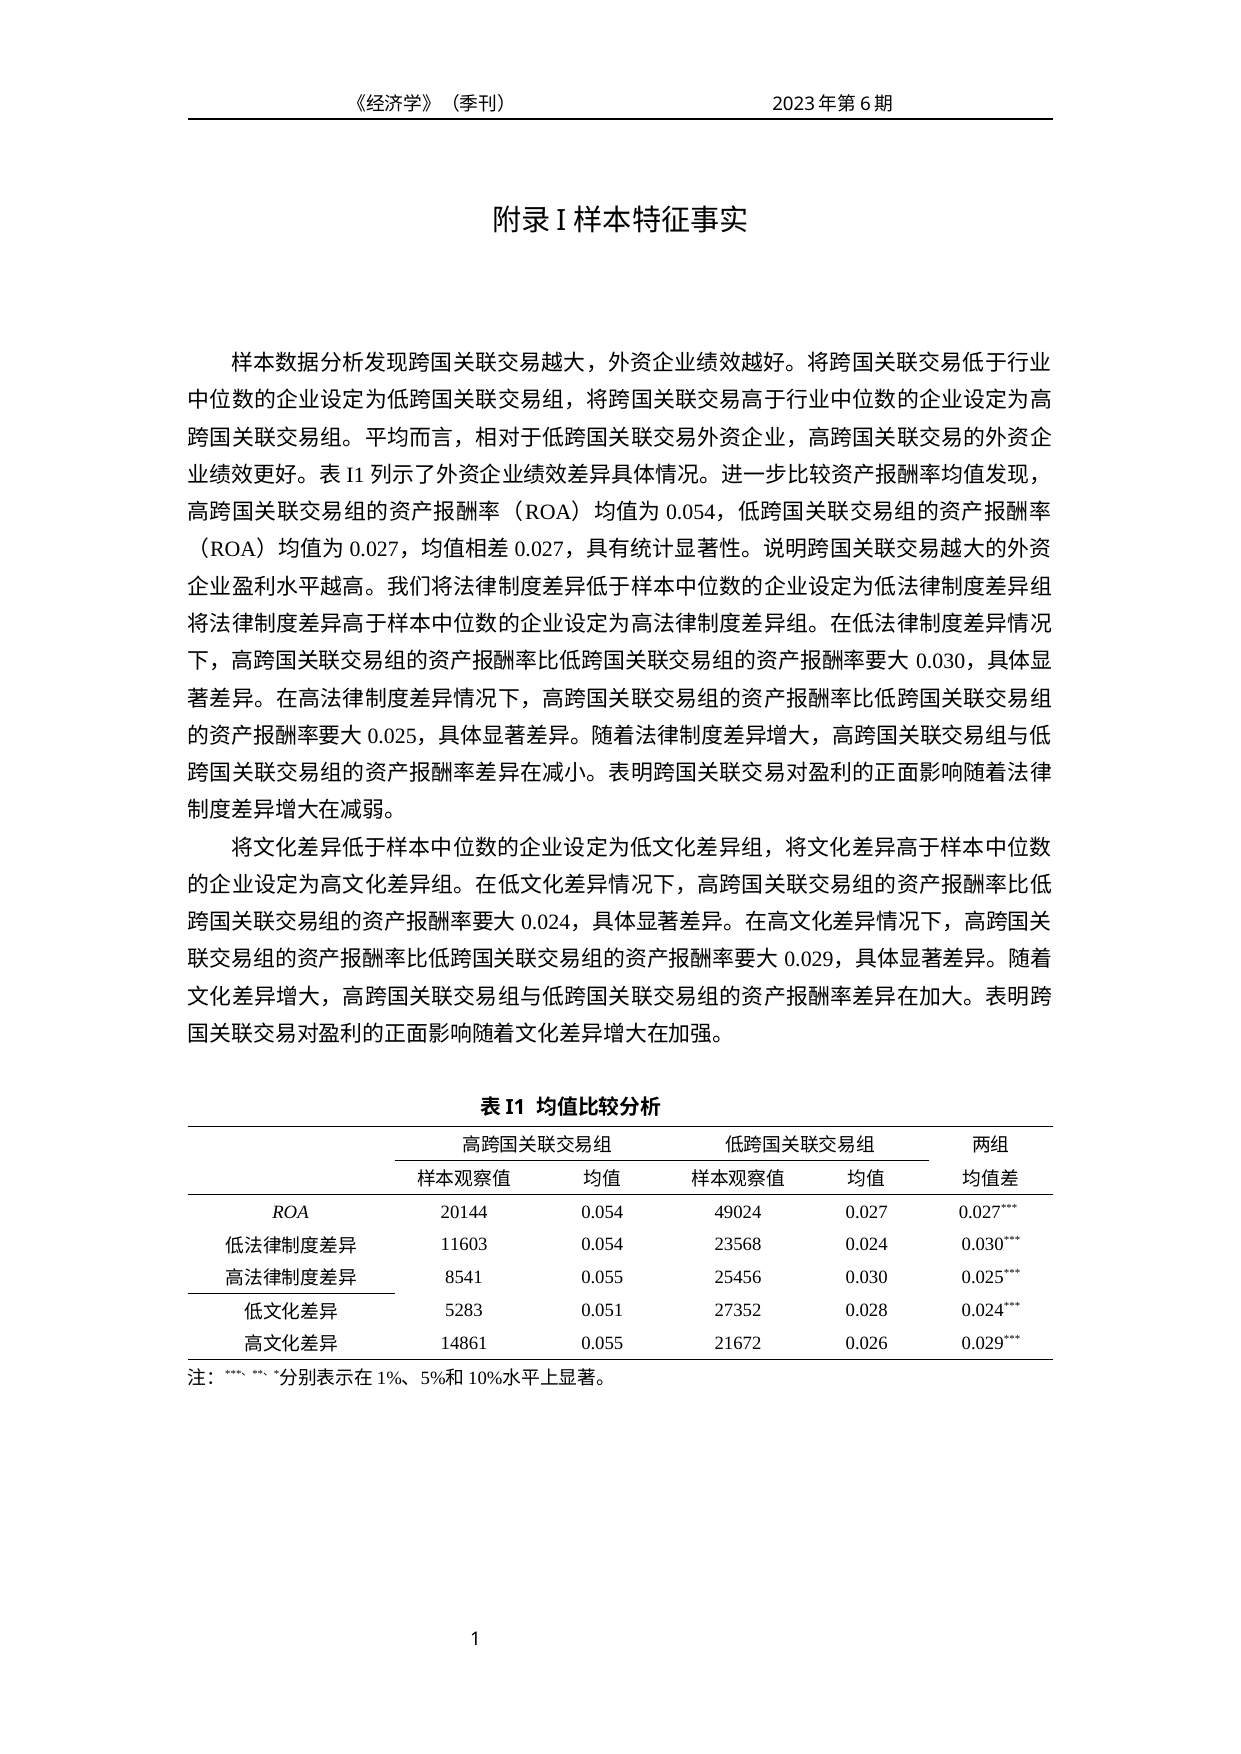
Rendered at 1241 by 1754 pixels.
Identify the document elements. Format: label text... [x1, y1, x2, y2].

table_cell 0.055 [533, 1326, 671, 1359]
table_cell 0.026 [804, 1326, 928, 1359]
table_cell 14861 [395, 1326, 533, 1359]
table_cell 21672 [671, 1326, 804, 1359]
table_cell 0.051 [533, 1293, 671, 1326]
table_cell 11603 [395, 1228, 533, 1260]
table_cell 低文化差异 [188, 1294, 394, 1326]
text 样本数据分析发现跨国关联交易越大，外资企业绩效越好。将跨国关联交易低于行业中位数的企业设定为低跨国关联交易组，将跨国关联交易高于行业中位数的企业设定为高跨国关联交易组。平均而言，相对于低跨国关联交易外资企业，高跨国关联交易的外资企业绩效更好。表I1 列示了外资企业绩效差异具体情况。进一步比较资产报酬率均值发现，高跨国关联交易组的资产报酬率（ROA）均值为0.054，低跨国关联交易组的资产报酬率（ROA）均值为0.027，均值相差0.027，具有统计显著性。说明跨国关联交易越大的外资企业盈利水平越高。我们将法律制度差异低于样本中位数的企业设定为低法律制度差异组，将法律制度差异高于样本中位数的企业设定为高法律制度差异组。在低法律制度差异情况下，高跨国关联交易组的资产报酬率比低跨国关联交易组的资产报酬率要大0.030，具体显著差异。在高法律制度差异情况下，高跨国关联交易组的资产报酬率比低跨国关联交易组的资产报酬率要大0.025，具体显著差异。随着法律制度差异增大，高跨国关联交易组与低跨国关联交易组的资产报酬率差异在减小。表明跨国关联交易对盈利的正面影响随着法律制度差异增大在减弱。 [187, 344, 1053, 824]
table_cell 低法律制度差异 [188, 1228, 394, 1260]
table_cell 0.025*** [929, 1260, 1053, 1293]
table_cell 25456 [671, 1260, 804, 1293]
table_header 两组 [929, 1127, 1053, 1159]
table_cell 0.054 [533, 1195, 671, 1228]
table_cell 0.024*** [929, 1293, 1053, 1326]
table_cell 27352 [671, 1293, 804, 1326]
table_cell 5283 [395, 1293, 533, 1326]
table_cell 0.028 [804, 1293, 928, 1326]
table_cell 0.027 [804, 1195, 928, 1228]
table_cell 0.055 [533, 1260, 671, 1293]
table_cell 0.027*** [929, 1195, 1053, 1228]
text 表I1 均值比较分析 [187, 1089, 1053, 1122]
table_cell ROA [188, 1195, 394, 1228]
table_cell 样本观察值 [671, 1161, 804, 1194]
table_header [188, 1127, 394, 1194]
table_cell 均值差 [929, 1160, 1053, 1194]
table_cell 0.024 [804, 1228, 928, 1260]
table_cell 0.030*** [929, 1228, 1053, 1260]
table_cell 均值 [804, 1161, 928, 1194]
text 注：***、**、*分别表示在1%、5%和10%水平上显著。 [187, 1360, 1053, 1392]
table_header 高跨国关联交易组 [395, 1127, 671, 1159]
subtitle 附录I 样本特征事实 [187, 185, 1053, 250]
table_cell 样本观察值 [395, 1161, 533, 1194]
table_cell 高文化差异 [188, 1326, 394, 1359]
text 将文化差异低于样本中位数的企业设定为低文化差异组，将文化差异高于样本中位数的企业设定为高文化差异组。在低文化差异情况下，高跨国关联交易组的资产报酬率比低跨国关联交易组的资产报酬率要大0.024，具体显著差异。在高文化差异情况下，高跨国关联交易组的资产报酬率比低跨国关联交易组的资产报酬率要大0.029，具体显著差异。随着文化差异增大，高跨国关联交易组与低跨国关联交易组的资产报酬率差异在加大。表明跨国关联交易对盈利的正面影响随着文化差异增大在加强。 [187, 829, 1053, 1048]
table_cell 均值 [533, 1161, 671, 1194]
table_cell 8541 [395, 1260, 533, 1293]
table_cell 高法律制度差异 [188, 1260, 394, 1293]
table_cell 49024 [671, 1195, 804, 1228]
table_cell 23568 [671, 1228, 804, 1260]
table_cell 0.030 [804, 1260, 928, 1293]
table_cell 0.029*** [929, 1326, 1053, 1359]
table_cell 20144 [395, 1195, 533, 1228]
table_header 低跨国关联交易组 [671, 1127, 928, 1159]
table_cell 0.054 [533, 1228, 671, 1260]
